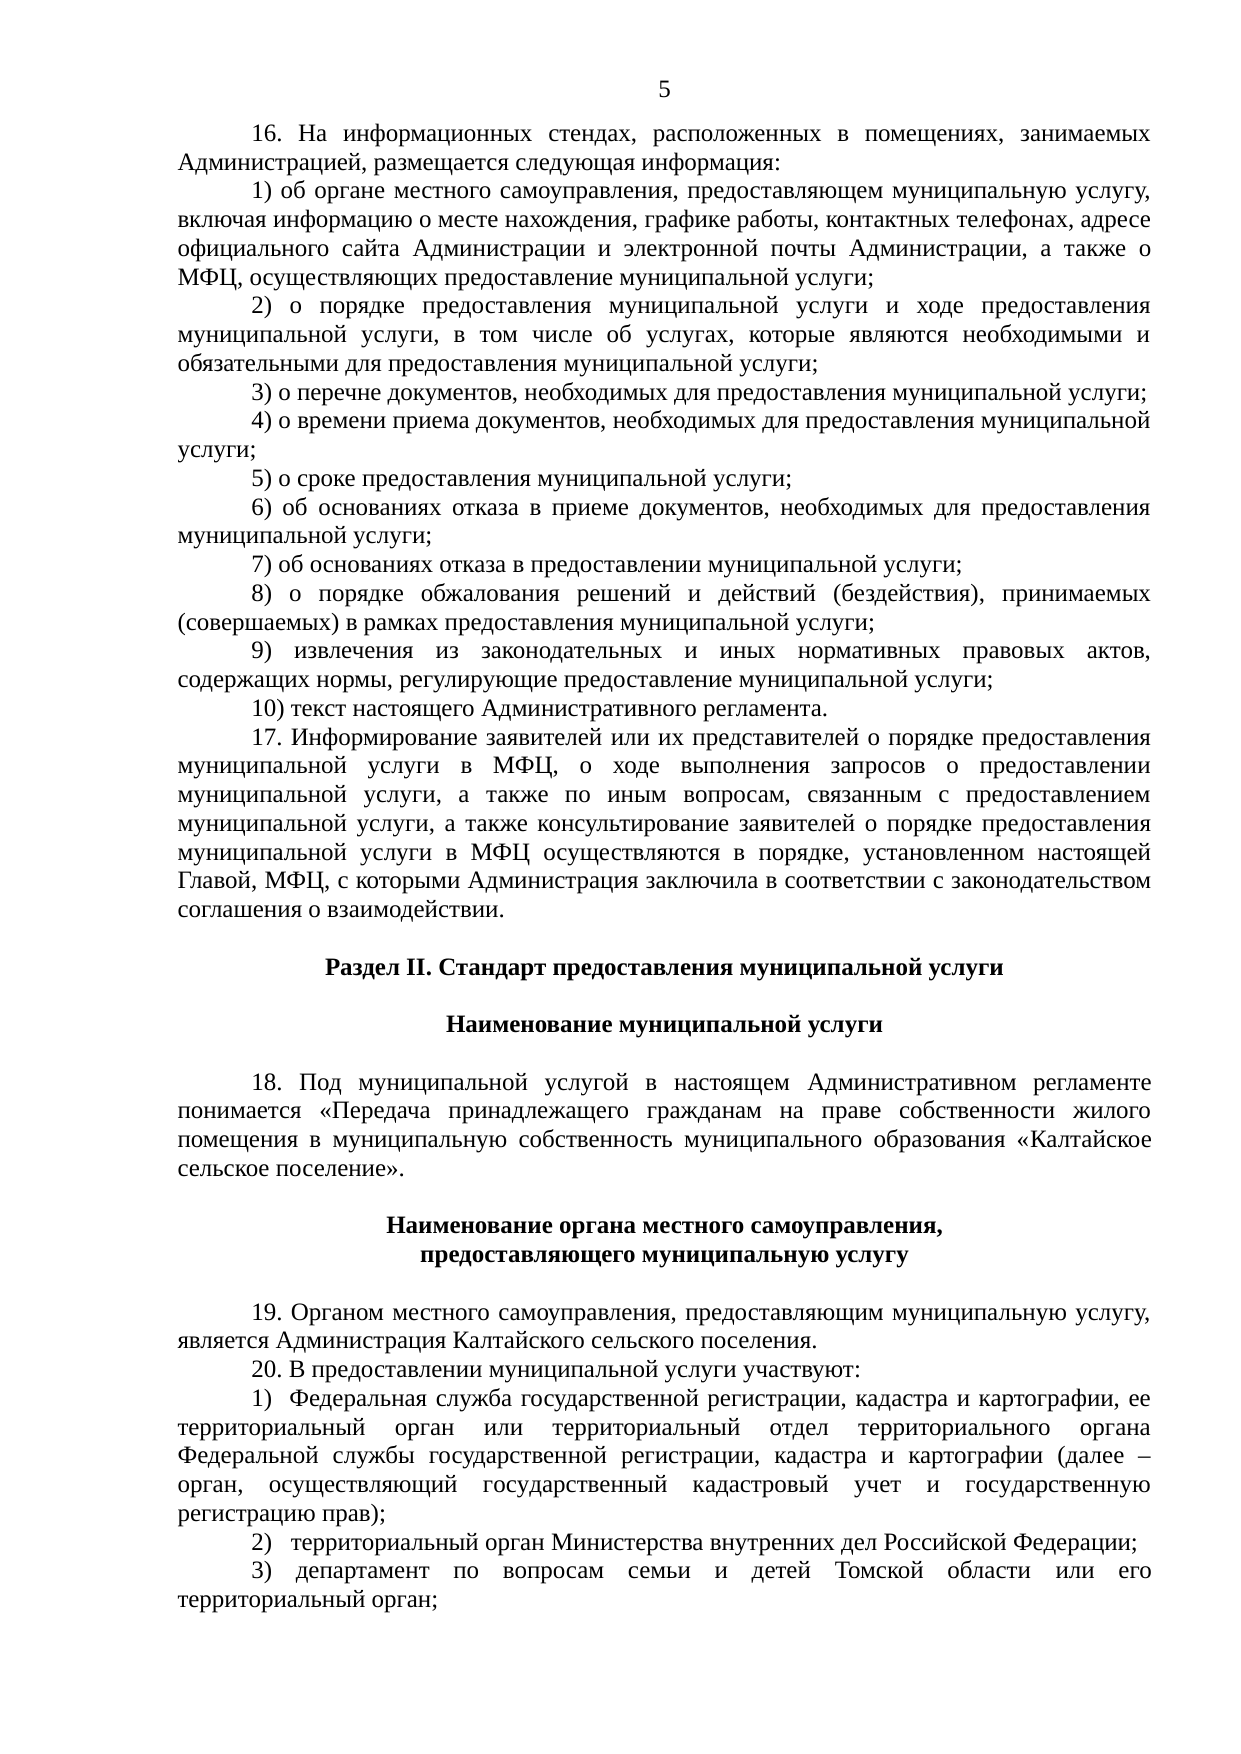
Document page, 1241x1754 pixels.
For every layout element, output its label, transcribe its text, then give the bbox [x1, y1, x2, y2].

text 8) о порядке обжалования решений и действий (бездействия), принимаемых (совершаемых) в рамках предоставления муниципальной услуги; [177, 578, 1152, 636]
text 17. Информирование заявителей или их представителей о порядке предоставления муниципальной услуги в МФЦ, о ходе выполнения запросов о предоставлении муниципальной услуги, а также по иным вопросам, связанным с предоставлением муниципальной услуги, а также консультирование заявителей о порядке предоставления муниципальной услуги в МФЦ осуществляются в порядке, установленном настоящей Главой, МФЦ, с которыми Администрация заключила в соответствии с законодательством соглашения о взаимодействии. [177, 722, 1152, 923]
text 10) текст настоящего Административного регламента. [177, 693, 1152, 722]
text 19. Органом местного самоуправления, предоставляющим муниципальную услугу, является Администрация Калтайского сельского поселения. [177, 1297, 1152, 1354]
text 9) извлечения из законодательных и иных нормативных правовых актов, содержащих нормы, регулирующие предоставление муниципальной услуги; [177, 636, 1152, 693]
text 16. На информационных стендах, расположенных в помещениях, занимаемых Администрацией, размещается следующая информация: [177, 118, 1152, 176]
text 7) об основаниях отказа в предоставлении муниципальной услуги; [177, 549, 1152, 578]
text 2) территориальный орган Министерства внутренних дел Российской Федерации; [177, 1527, 1152, 1556]
text 1) Федеральная служба государственной регистрации, кадастра и картографии, ее территориальный орган или территориальный отдел территориального органа Федеральной службы государственной регистрации, кадастра и картографии (далее – орган, осуществляющий государственный кадастровый учет и государственную регистрацию прав); [177, 1383, 1152, 1527]
text 2) о порядке предоставления муниципальной услуги и ходе предоставления муниципальной услуги, в том числе об услугах, которые являются необходимыми и обязательными для предоставления муниципальной услуги; [177, 291, 1152, 377]
text 5) о сроке предоставления муниципальной услуги; [177, 463, 1152, 492]
text Наименование органа местного самоуправления, [177, 1211, 1152, 1239]
text 4) о времени приема документов, необходимых для предоставления муниципальной услуги; [177, 406, 1152, 463]
text 1) об органе местного самоуправления, предоставляющем муниципальную услугу, включая информацию о месте нахождения, графике работы, контактных телефонах, адресе официального сайта Администрации и электронной почты Администрации, а также о МФЦ, осуществляющих предоставление муниципальной услуги; [177, 176, 1152, 291]
text 3) о перечне документов, необходимых для предоставления муниципальной услуги; [177, 377, 1152, 406]
text 6) об основаниях отказа в приеме документов, необходимых для предоставления муниципальной услуги; [177, 492, 1152, 549]
text предоставляющего муниципальную услугу [177, 1239, 1152, 1268]
text Наименование муниципальной услуги [177, 1009, 1152, 1038]
text 3) департамент по вопросам семьи и детей Томской области или его территориальный орган; [177, 1556, 1152, 1613]
text 20. В предоставлении муниципальной услуги участвуют: [177, 1354, 1152, 1383]
text 18. Под муниципальной услугой в настоящем Административном регламенте понимается «Передача принадлежащего гражданам на праве собственности жилого помещения в муниципальную собственность муниципального образования «Калтайское сельское поселение». [177, 1067, 1152, 1182]
text Раздел II. Стандарт предоставления муниципальной услуги [177, 952, 1152, 981]
